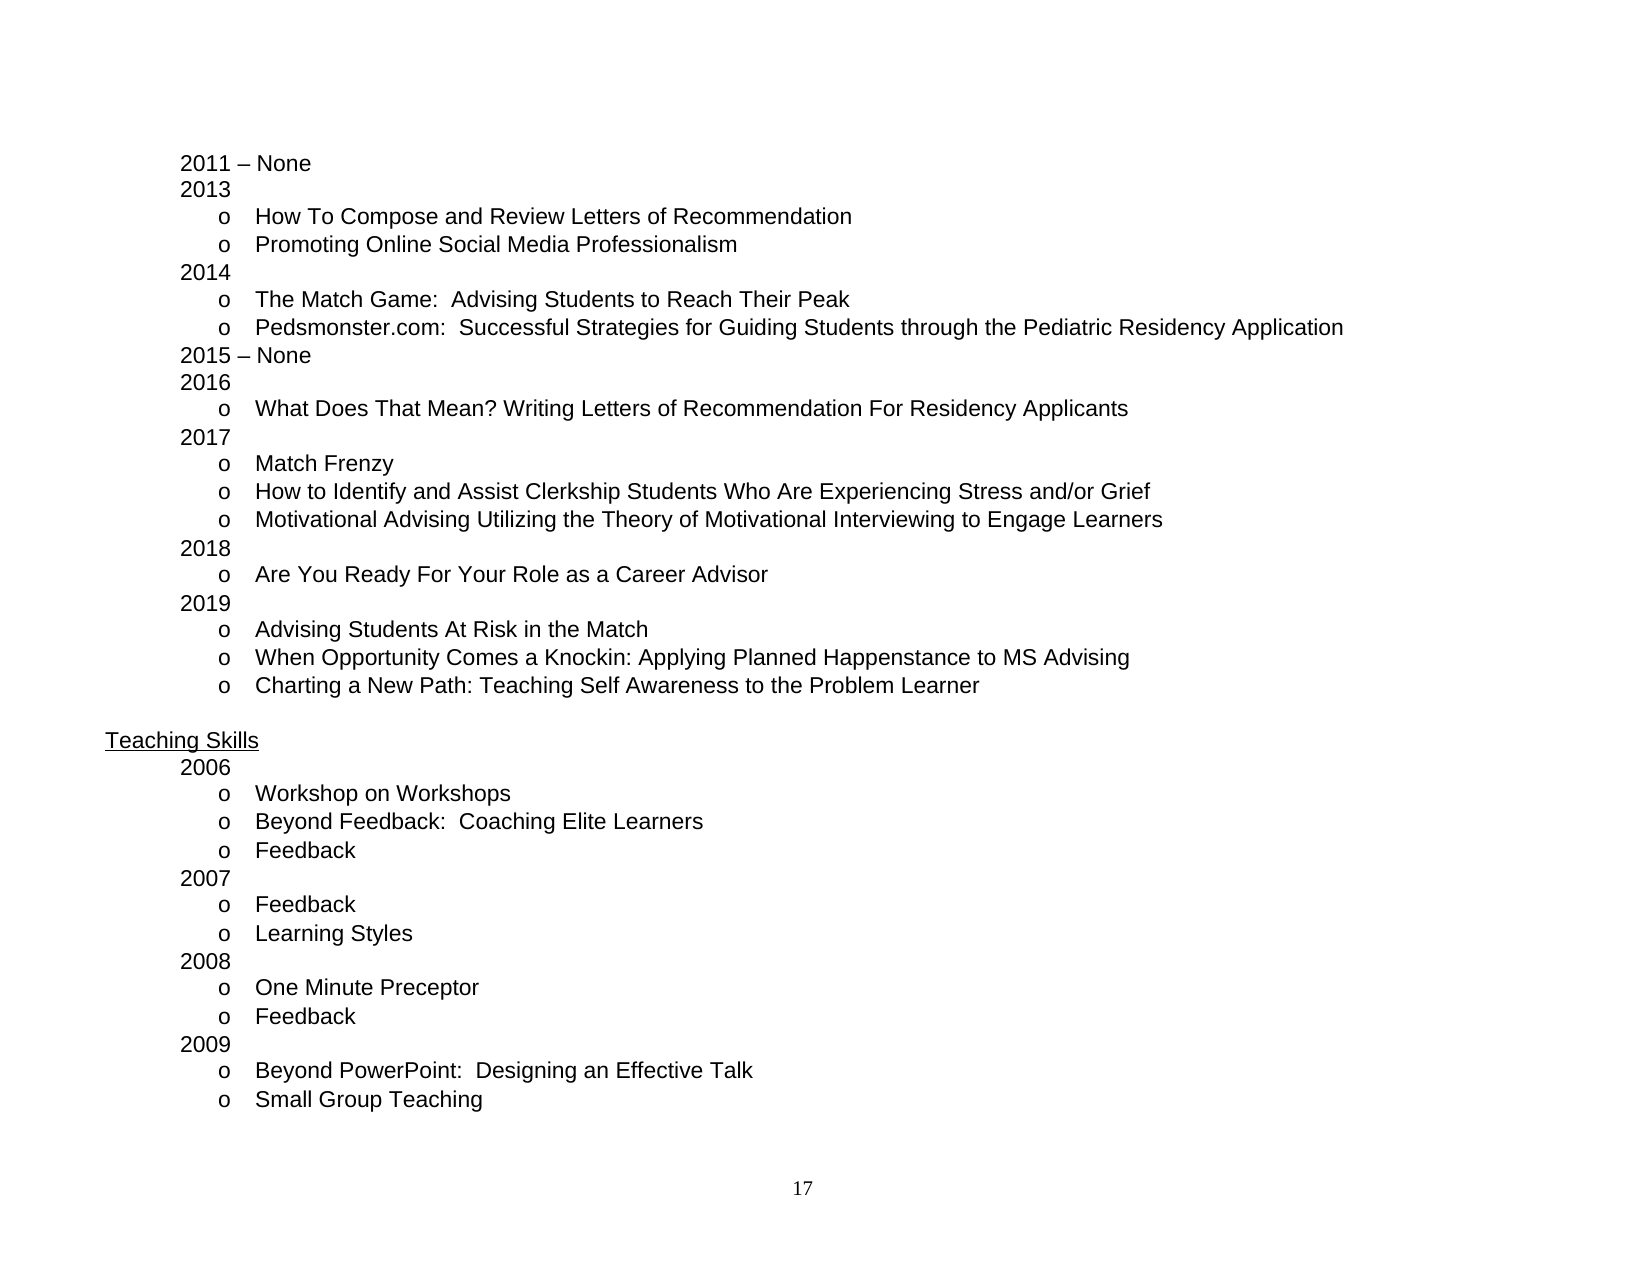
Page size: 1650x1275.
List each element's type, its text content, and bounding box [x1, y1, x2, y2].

list What Does That Mean? Writing Letters of Recommendation For Residency Applicants [217, 395, 1500, 423]
list When Opportunity Comes a Knockin: Applying Planned Happenstance to MS Advising [217, 644, 1500, 672]
text 2018 [180, 535, 1500, 561]
text 2014 [180, 259, 1500, 286]
text 2009 [180, 1031, 1500, 1057]
text 2017 [180, 423, 1500, 450]
list Are You Ready For Your Role as a Career Advisor [217, 561, 1500, 589]
list Match Frenzy [217, 450, 1500, 478]
list Advising Students At Risk in the Match [217, 616, 1500, 644]
text 2019 [105, 589, 1500, 616]
list Promoting Online Social Media Professionalism [217, 231, 1500, 259]
list Charting a New Path: Teaching Self Awareness to the Problem Learner [217, 672, 1500, 701]
text 2007 [180, 865, 1500, 891]
text 2006 [105, 753, 1500, 780]
list How To Compose and Review Letters of Recommendation [217, 203, 1500, 231]
list The Match Game: Advising Students to Reach Their Peak [217, 286, 1500, 314]
text 2016 [180, 369, 1500, 395]
list How to Identify and Assist Clerkship Students Who Are Experiencing Stress and/or Grief [217, 478, 1500, 506]
text 2013 [180, 176, 1500, 203]
list Workshop on Workshops [217, 780, 1500, 808]
list One Minute Preceptor [217, 974, 1500, 1003]
list Motivational Advising Utilizing the Theory of Motivational Interviewing to Engage Learners [217, 506, 1500, 535]
list Feedback [217, 837, 1500, 865]
text 2011 – None [180, 150, 1500, 176]
text 2015 – None [180, 342, 1500, 369]
list Feedback [217, 891, 1500, 919]
list Small Group Teaching [217, 1086, 1500, 1114]
list Beyond Feedback: Coaching Elite Learners [217, 808, 1500, 837]
list Learning Styles [217, 919, 1500, 948]
list Pedsmonster.com: Successful Strategies for Guiding Students through the Pediatric Residency Application [217, 314, 1500, 342]
text 2008 [180, 948, 1500, 974]
text Teaching Skills [105, 727, 1500, 753]
list Feedback [217, 1003, 1500, 1031]
list Beyond PowerPoint: Designing an Effective Talk [217, 1057, 1500, 1086]
